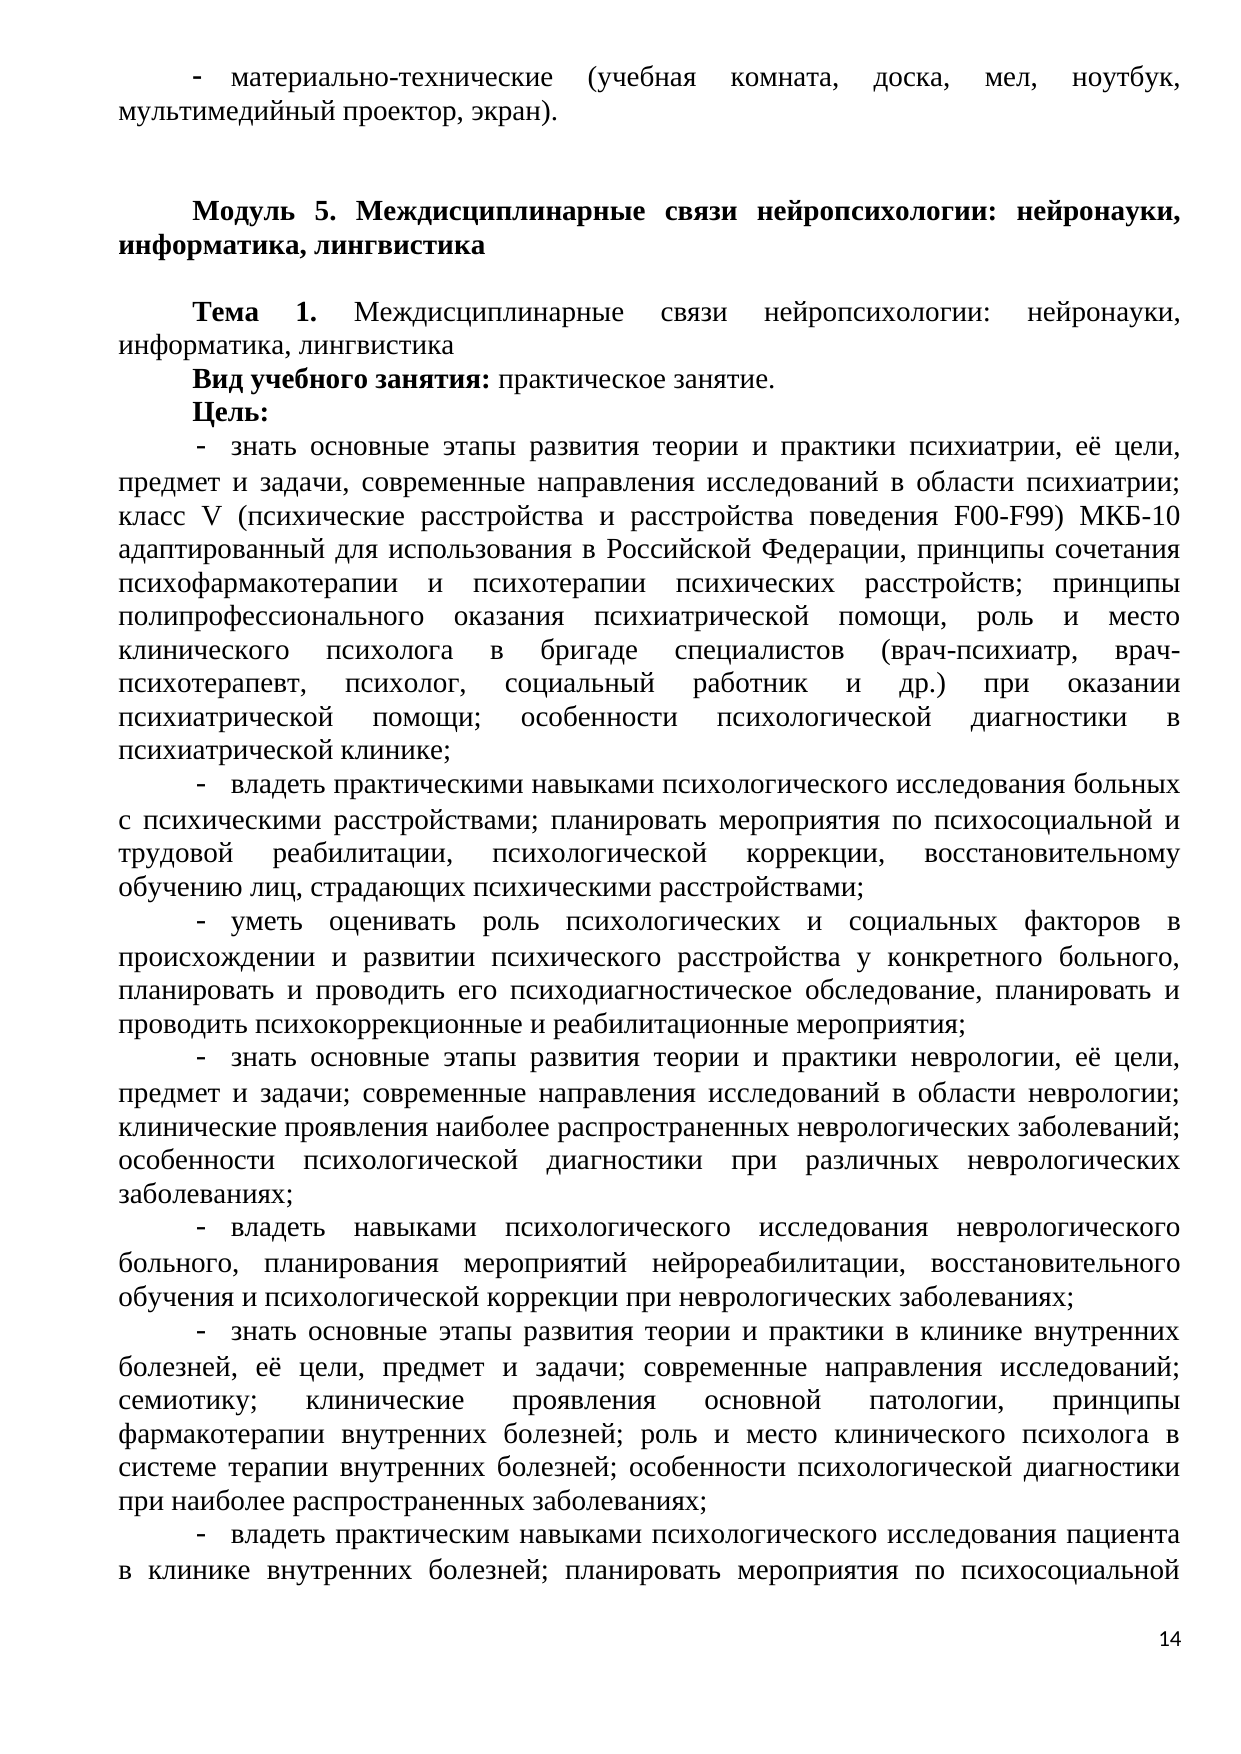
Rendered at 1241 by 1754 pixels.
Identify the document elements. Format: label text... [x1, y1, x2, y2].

list знать основные этапы развития теории и практики психиатрии, её цели, предмет и задачи, современные направления исследований в области психиатрии; класс V (психические расстройства и расстройства поведения F00-F99) МКБ-10 адаптированный для использования в Российской Федерации, принципы сочетания психофармакотерапии и психотерапии психических расстройств; принципы полипрофессионального оказания психиатрической помощи, роль и место клинического психолога в бригаде специалистов (врач-психиатр, врач-психотерапевт, психолог, социальный работник и др.) при оказании психиатрической помощи; особенности психологической диагностики в психиатрической клинике; [118, 428, 1181, 766]
list знать основные этапы развития теории и практики неврологии, её цели, предмет и задачи; современные направления исследований в области неврологии; клинические проявления наиболее распространенных неврологических заболеваний; особенности психологической диагностики при различных неврологических заболеваниях; [118, 1039, 1181, 1209]
text Тема 1. Междисциплинарные связи нейропсихологии: нейронауки, информатика, лингвистика [118, 294, 1181, 361]
list материально-технические (учебная комната, доска, мел, ноутбук, мультимедийный проектор, экран). [118, 59, 1181, 126]
list владеть практическими навыками психологического исследования больных с психическими расстройствами; планировать мероприятия по психосоциальной и трудовой реабилитации, психологической коррекции, восстановительному обучению лиц, страдающих психическими расстройствами; [118, 766, 1181, 903]
text Модуль 5. Междисциплинарные связи нейропсихологии: нейронауки, информатика, лингвистика [118, 193, 1181, 260]
text Цель: [118, 394, 1181, 428]
list знать основные этапы развития теории и практики в клинике внутренних болезней, её цели, предмет и задачи; современные направления исследований; семиотику; клинические проявления основной патологии, принципы фармакотерапии внутренних болезней; роль и место клинического психолога в системе терапии внутренних болезней; особенности психологической диагностики при наиболее распространенных заболеваниях; [118, 1313, 1181, 1516]
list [118, 1516, 1181, 1586]
list уметь оценивать роль психологических и социальных факторов в происхождении и развитии психического расстройства у конкретного больного, планировать и проводить его психодиагностическое обследование, планировать и проводить психокоррекционные и реабилитационные мероприятия; [118, 903, 1181, 1039]
text Вид учебного занятия: практическое занятие. [118, 361, 1181, 394]
list владеть навыками психологического исследования неврологического больного, планирования мероприятий нейрореабилитации, восстановительного обучения и психологической коррекции при неврологических заболеваниях; [118, 1209, 1181, 1313]
